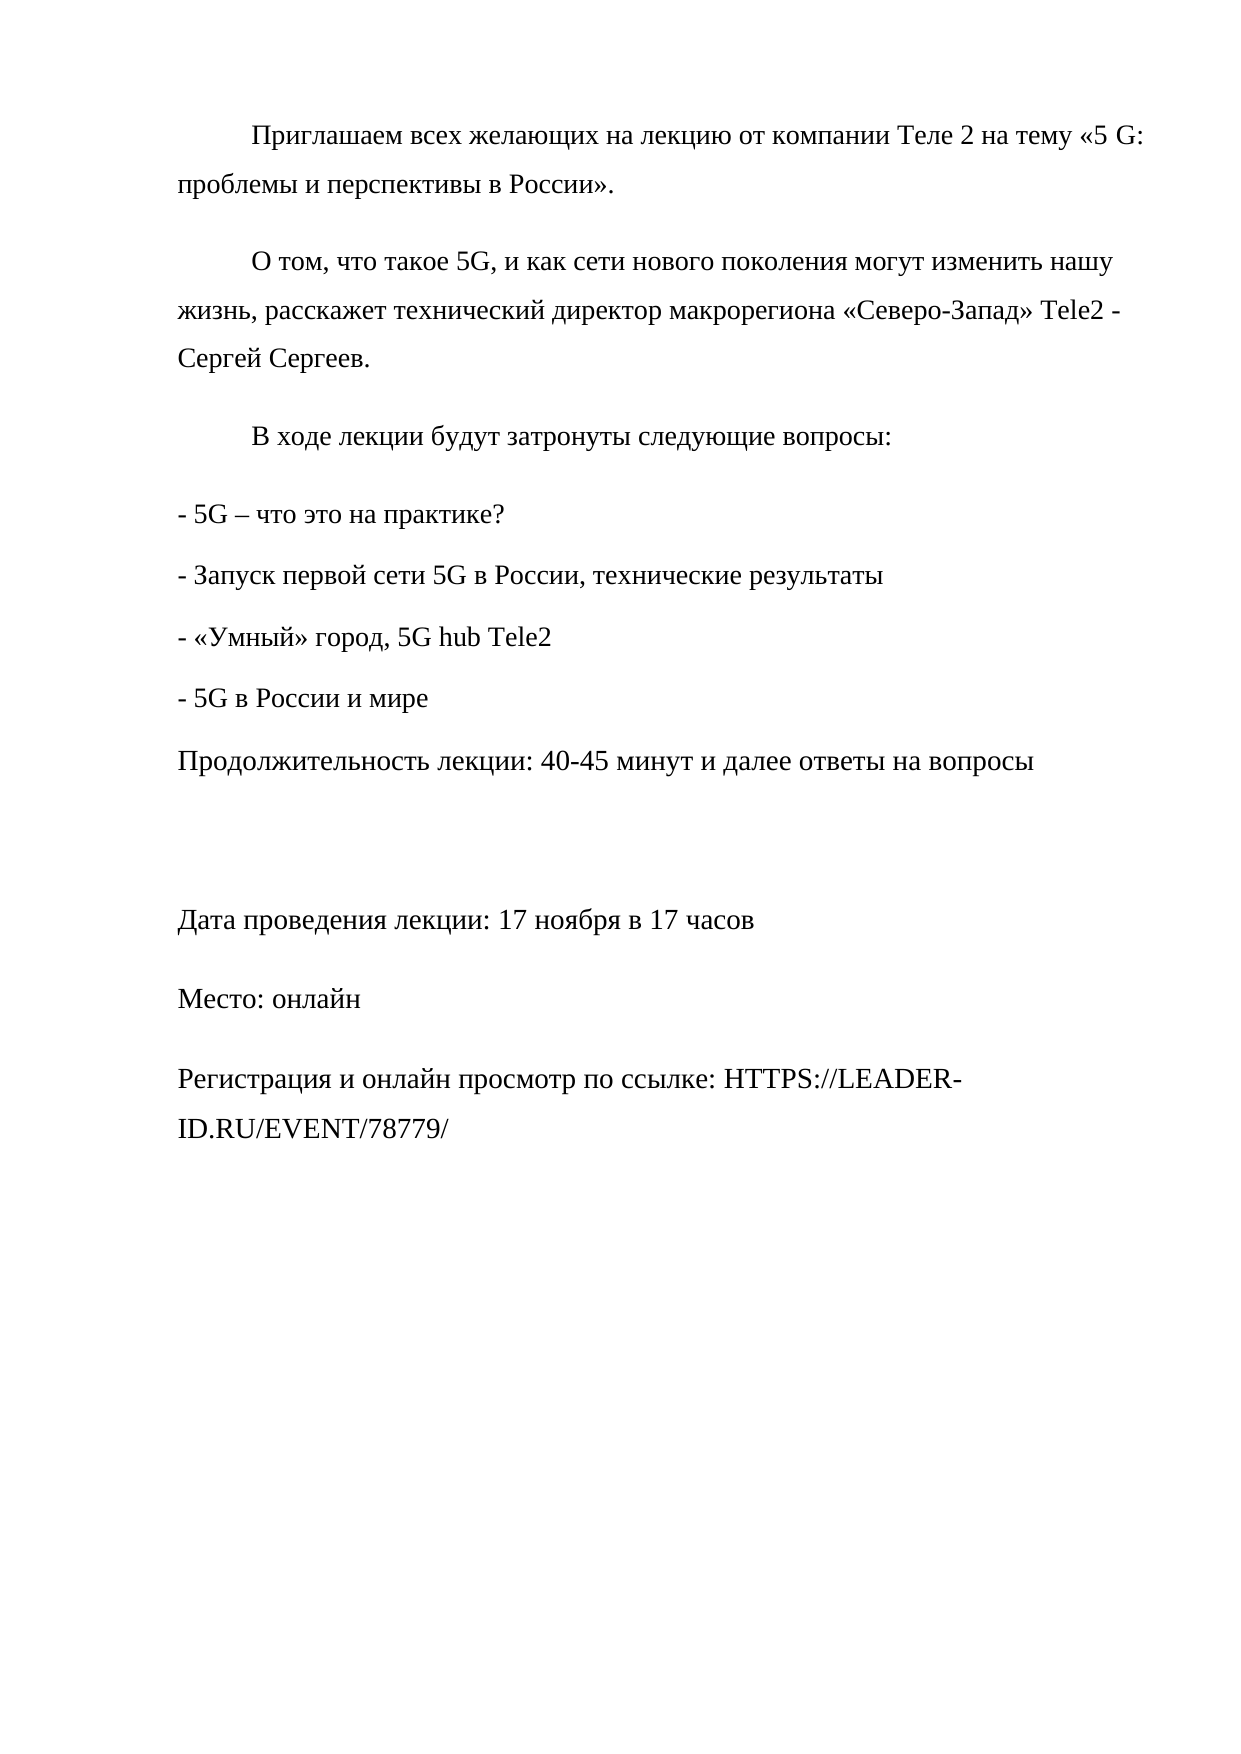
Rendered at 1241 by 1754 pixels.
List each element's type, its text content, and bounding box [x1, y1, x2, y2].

text В ходе лекции будут затронуты следующие вопросы: [177, 419, 1152, 452]
text - «Умный» город, 5G hub Tele2 [177, 620, 1152, 652]
text - Запуск первой сети 5G в России, технические результаты [177, 558, 1152, 591]
text Приглашаем всех желающих на лекцию от компании Теле 2 на тему «5 G: проблемы и перспективы в России». [177, 118, 1152, 199]
text - 5G – что это на практике? [177, 497, 1152, 529]
text - 5G в России и мире [177, 682, 1152, 714]
text Продолжительность лекции: 40-45 минут и далее ответы на вопросы [177, 743, 1152, 777]
text О том, что такое 5G, и как сети нового поколения могут изменить нашу жизнь, расскажет технический директор макрорегиона «Северо-Запад» Tele2 - Сергей Сергеев. [177, 244, 1152, 374]
text Дата проведения лекции: 17 ноября в 17 часов [177, 902, 1152, 936]
text Регистрация и онлайн просмотр по ссылке: HTTPS://LEADER-ID.RU/EVENT/78779/ [177, 1061, 1152, 1145]
text Место: онлайн [177, 982, 1152, 1015]
